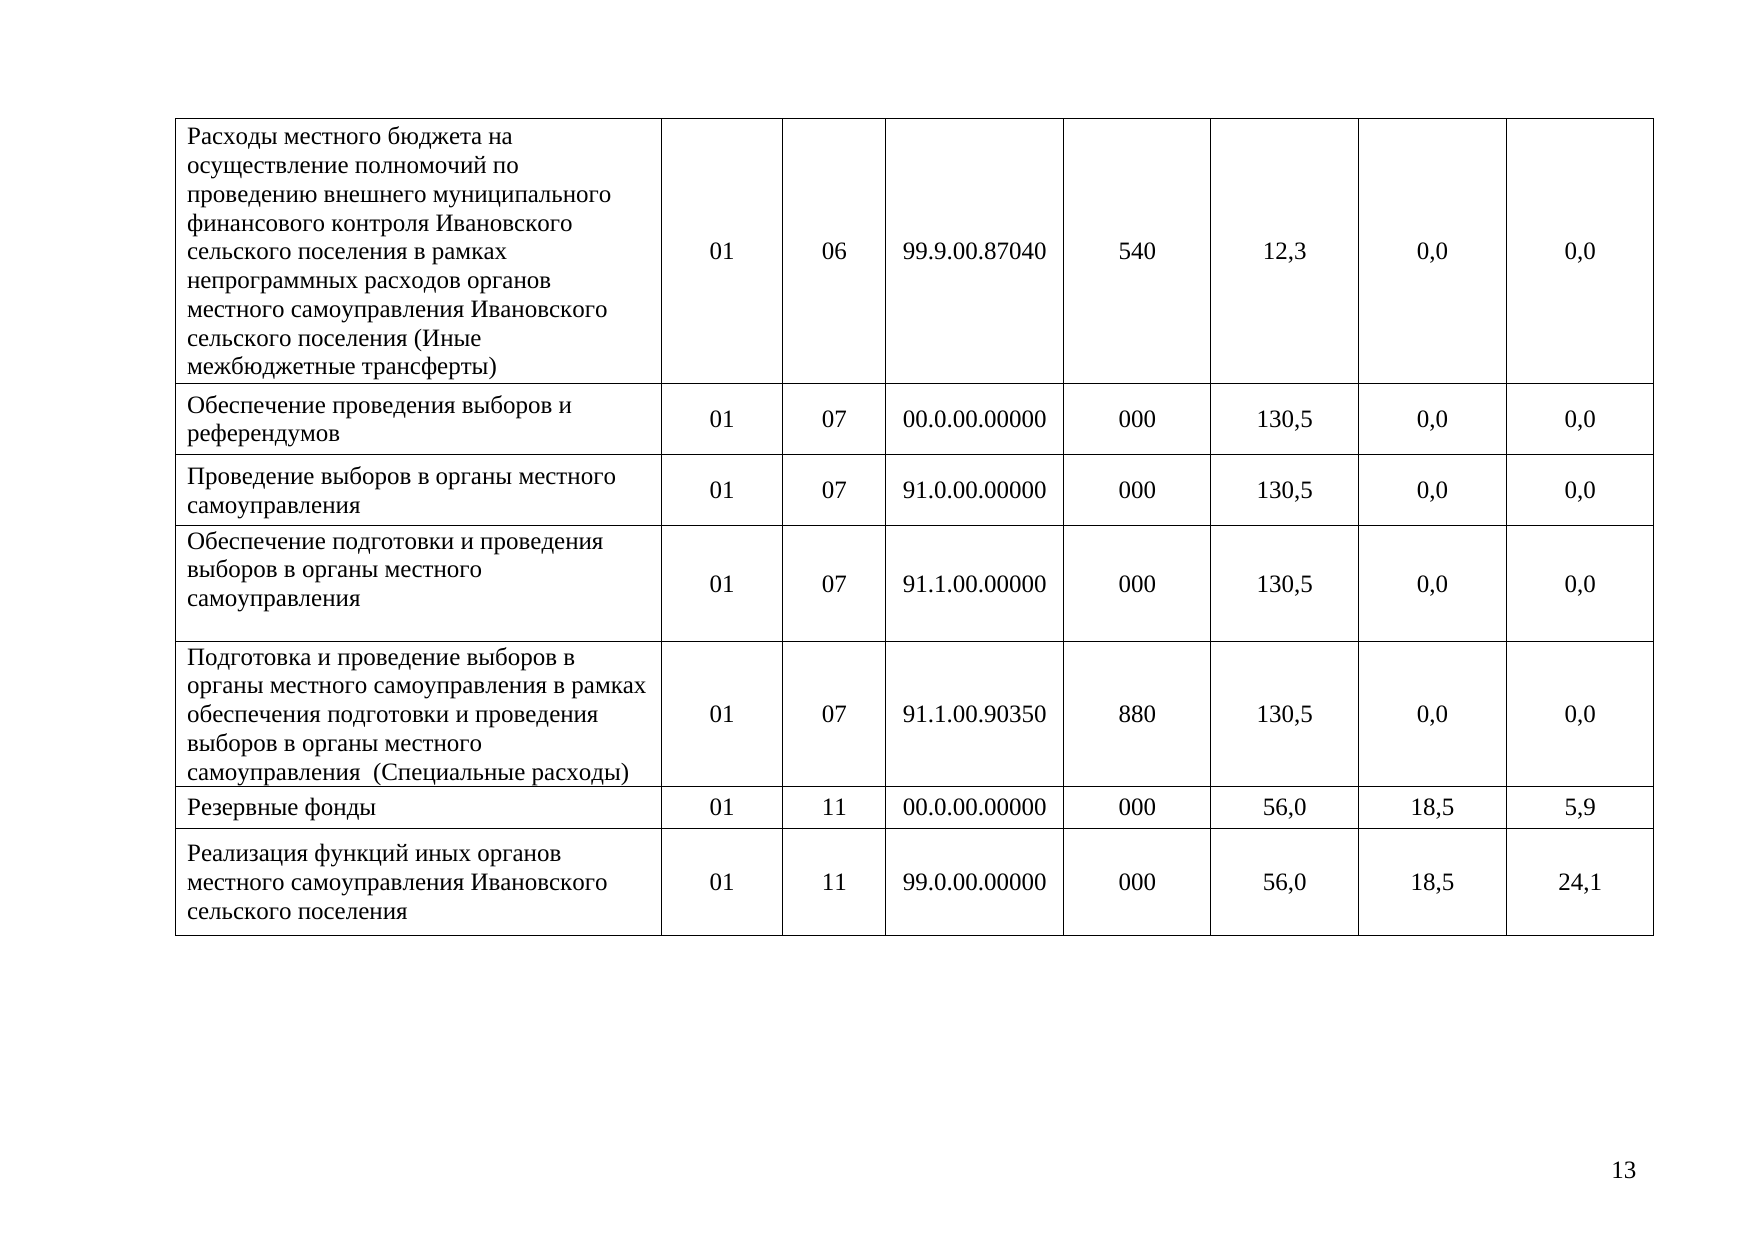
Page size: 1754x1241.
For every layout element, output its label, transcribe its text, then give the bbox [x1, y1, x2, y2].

table_cell 01 [662, 119, 782, 382]
table_cell Реализация функций иных органов местного самоуправления Ивановского сельского поселения [176, 829, 661, 934]
table_cell 0,0 [1507, 455, 1653, 525]
table_cell 0,0 [1507, 119, 1653, 382]
table_cell 00.0.00.00000 [886, 787, 1063, 827]
table_cell 07 [783, 384, 885, 454]
table_cell 01 [662, 526, 782, 641]
table_cell 07 [783, 455, 885, 525]
table_cell 000 [1064, 455, 1210, 525]
table_cell 000 [1064, 384, 1210, 454]
table_cell 06 [783, 119, 885, 382]
table_cell 01 [662, 787, 782, 827]
table_cell 0,0 [1359, 384, 1506, 454]
table_cell 91.1.00.00000 [886, 526, 1063, 641]
table_cell 56,0 [1211, 787, 1358, 827]
table_cell 000 [1064, 829, 1210, 934]
table_cell Резервные фонды [176, 787, 661, 827]
table_cell 11 [783, 829, 885, 934]
table_cell 0,0 [1359, 526, 1506, 641]
table_cell Обеспечение подготовки и проведения выборов в органы местного самоуправления [176, 526, 661, 641]
table_cell 18,5 [1359, 829, 1506, 934]
table_cell Проведение выборов в органы местного самоуправления [176, 455, 661, 525]
table_cell 130,5 [1211, 642, 1358, 786]
table_cell 0,0 [1359, 119, 1506, 382]
table_cell 91.1.00.90350 [886, 642, 1063, 786]
table_cell 0,0 [1359, 455, 1506, 525]
table_cell 56,0 [1211, 829, 1358, 934]
table_cell 000 [1064, 526, 1210, 641]
table_cell Обеспечение проведения выборов и референдумов [176, 384, 661, 454]
table_cell 0,0 [1507, 642, 1653, 786]
table_cell 0,0 [1507, 526, 1653, 641]
table_cell 07 [783, 526, 885, 641]
table_cell 18,5 [1359, 787, 1506, 827]
table_cell 130,5 [1211, 526, 1358, 641]
table_cell 00.0.00.00000 [886, 384, 1063, 454]
table_cell 99.0.00.00000 [886, 829, 1063, 934]
table_cell 0,0 [1507, 384, 1653, 454]
table_cell Подготовка и проведение выборов в органы местного самоуправления в рамках обеспечения подготовки и проведения выборов в органы местного самоуправления (Специальные расходы) [176, 642, 661, 786]
table_cell 99.9.00.87040 [886, 119, 1063, 382]
table_cell 01 [662, 455, 782, 525]
table_cell 130,5 [1211, 384, 1358, 454]
table_cell 5,9 [1507, 787, 1653, 827]
table_cell 91.0.00.00000 [886, 455, 1063, 525]
table_cell 540 [1064, 119, 1210, 382]
table_cell 07 [783, 642, 885, 786]
table_cell 880 [1064, 642, 1210, 786]
table_cell 01 [662, 384, 782, 454]
table_cell 130,5 [1211, 455, 1358, 525]
table_cell 01 [662, 829, 782, 934]
table_cell Расходы местного бюджета на осуществление полномочий по проведению внешнего муниципального финансового контроля Ивановского сельского поселения в рамках непрограммных расходов органов местного самоуправления Ивановского сельского поселения (Иные межбюджетные трансферты) [176, 119, 661, 382]
table_cell 24,1 [1507, 829, 1653, 934]
table_cell 0,0 [1359, 642, 1506, 786]
table_cell 000 [1064, 787, 1210, 827]
table_cell 01 [662, 642, 782, 786]
table_cell 12,3 [1211, 119, 1358, 382]
table_cell 11 [783, 787, 885, 827]
